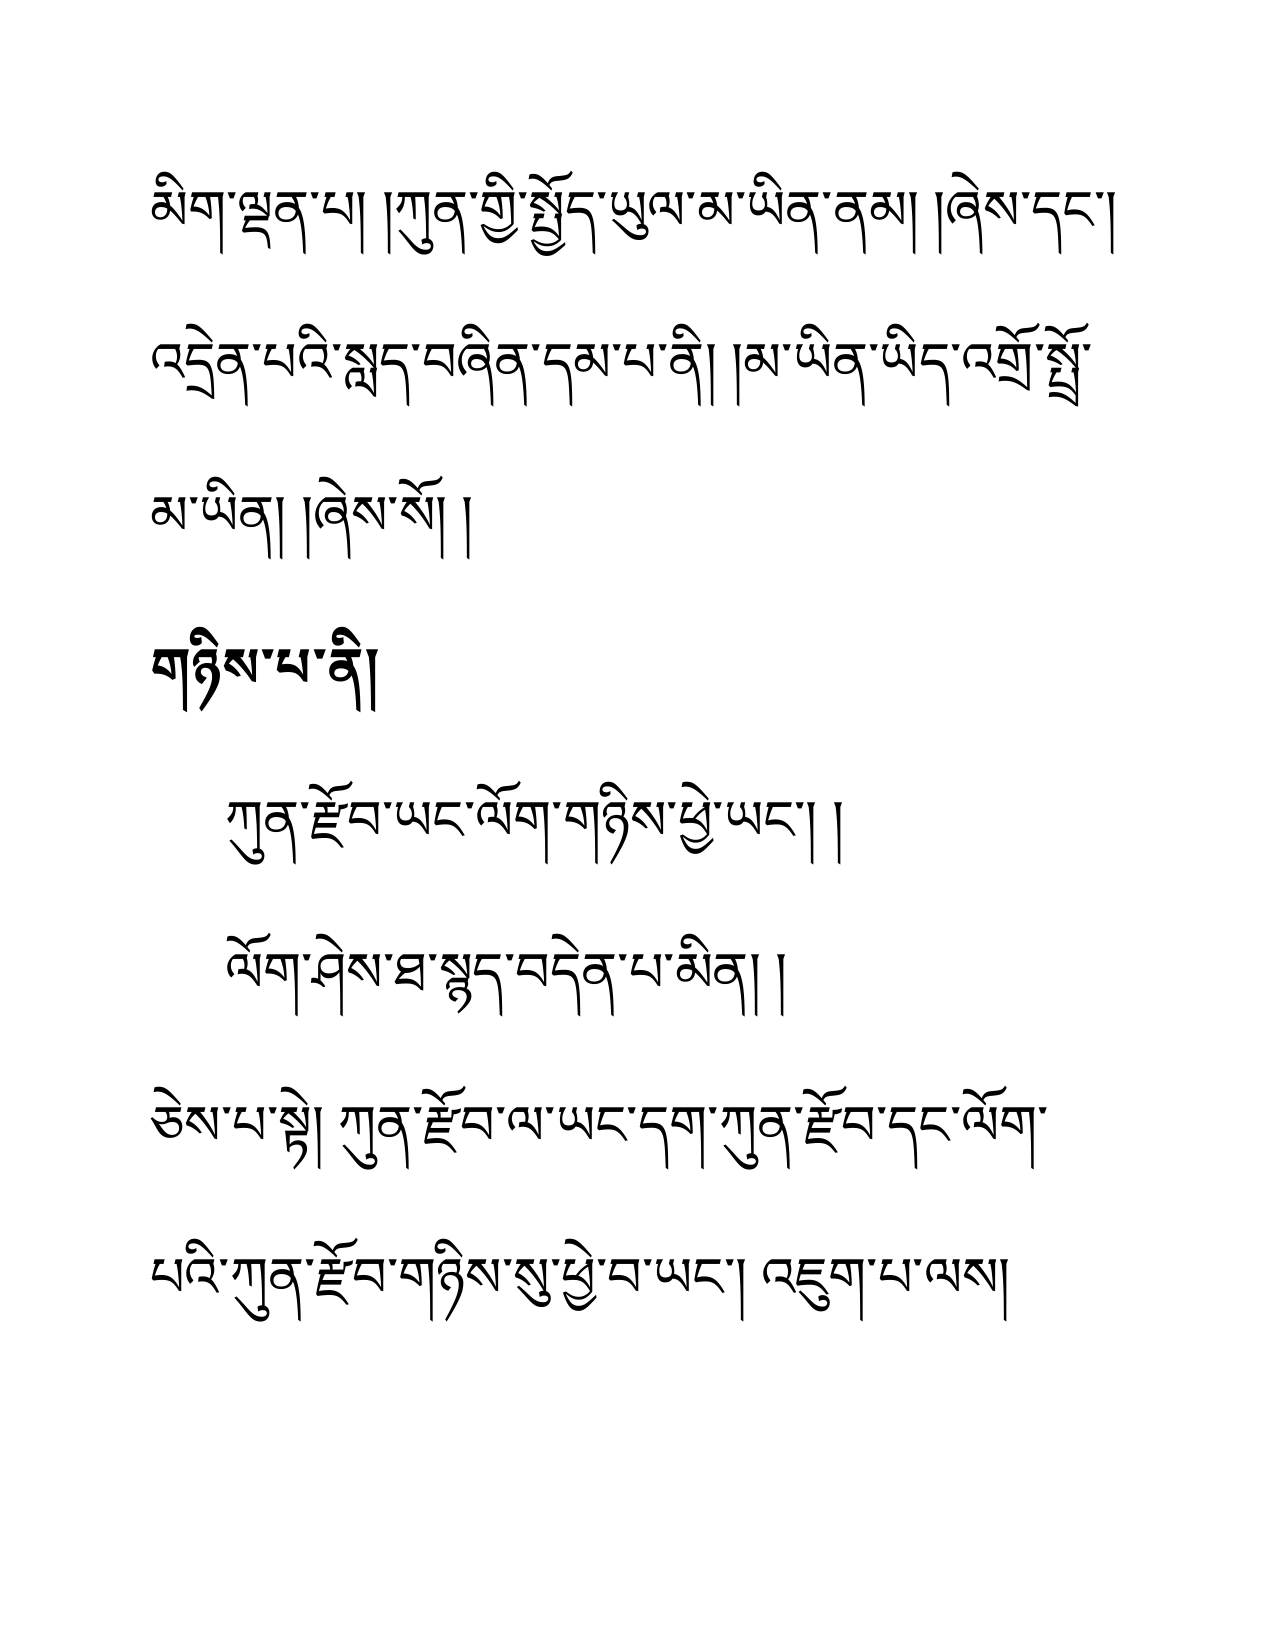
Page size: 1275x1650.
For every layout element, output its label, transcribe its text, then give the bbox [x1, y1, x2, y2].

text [150, 1065, 1125, 1370]
text གཉིས་པ་ནི། [150, 607, 1125, 760]
text ཀུན་རྫོབ་ཡང་ལོག་གཉིས་ཕྱེ་ཡང༌། ། [150, 760, 1125, 912]
text ལོག་ཤེས་ཐ་སྙད་བདེན་པ་མིན། ། [150, 912, 1125, 1065]
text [150, 150, 1125, 607]
